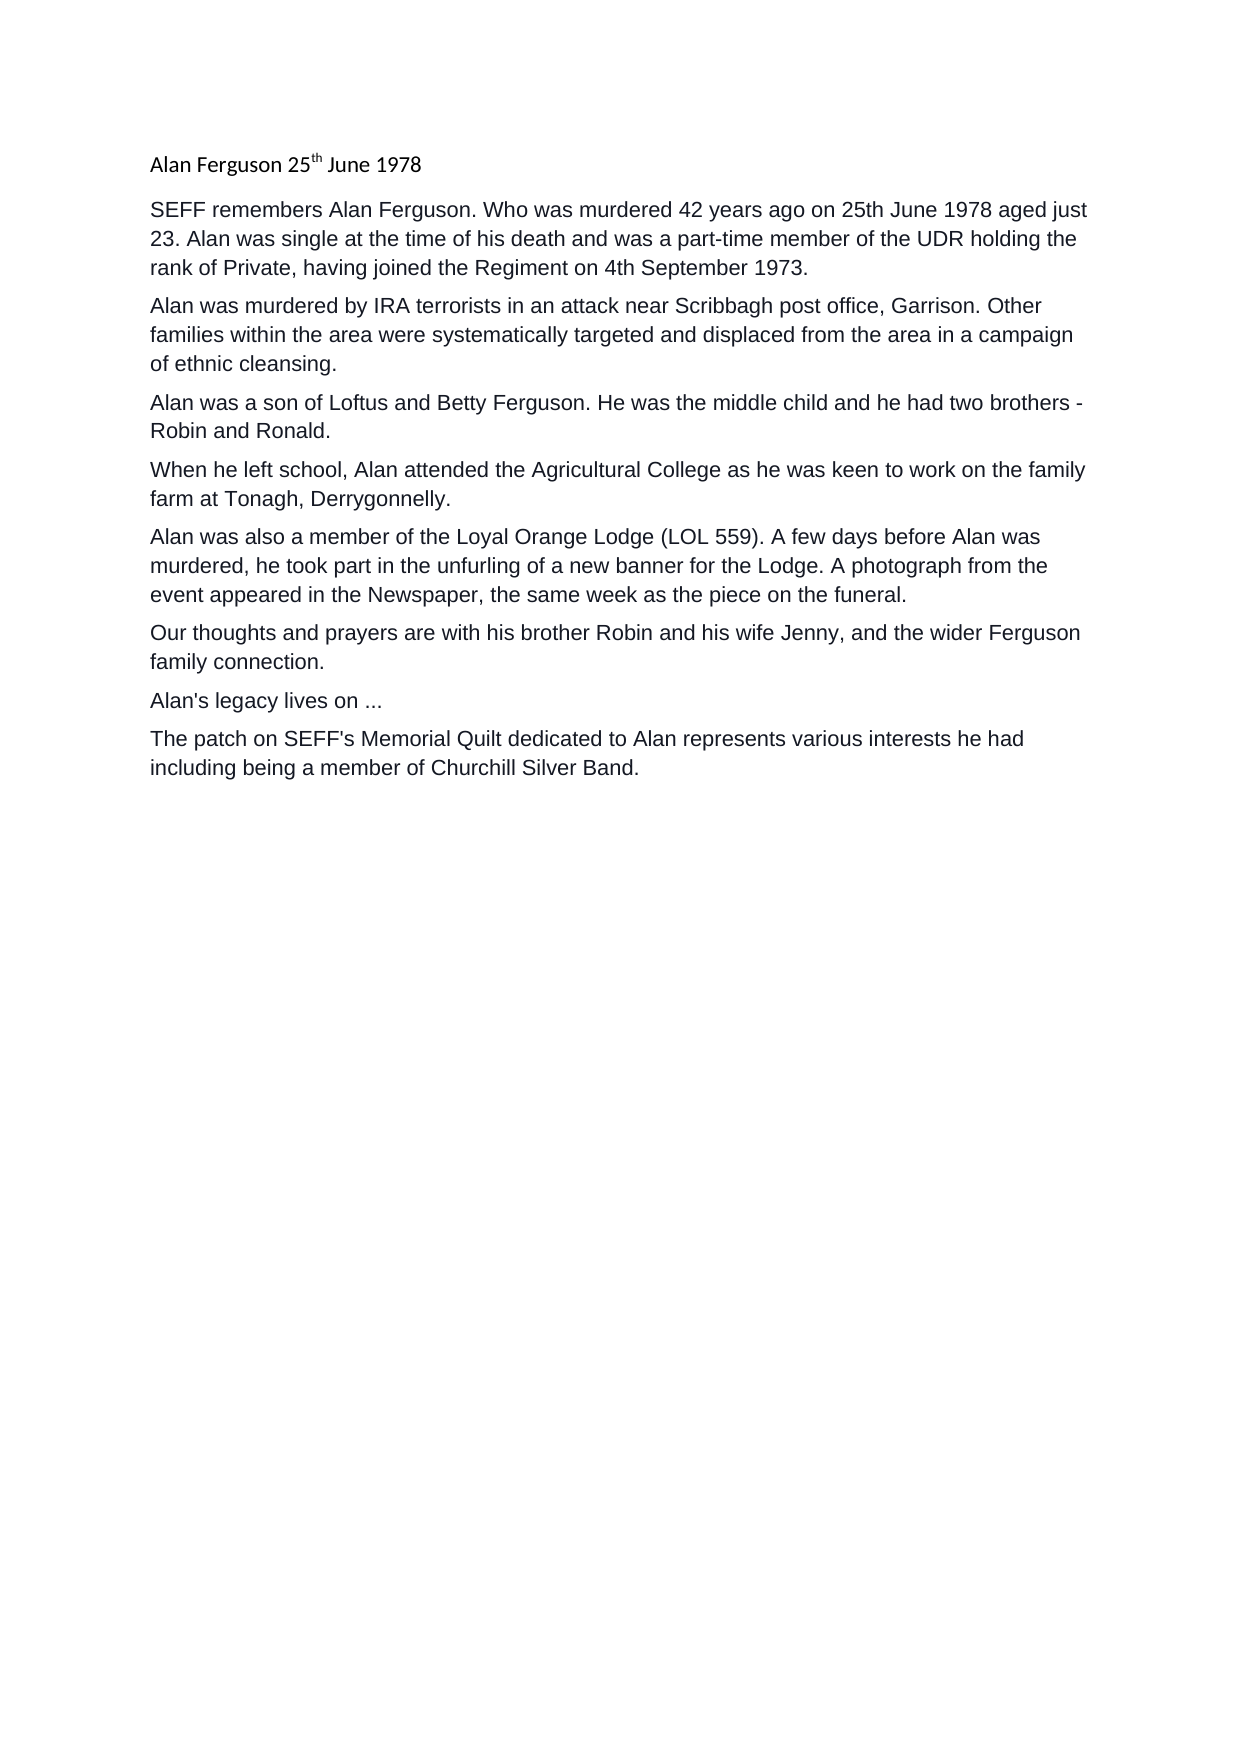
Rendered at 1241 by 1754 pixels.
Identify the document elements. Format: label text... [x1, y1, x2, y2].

text Alan was also a member of the Loyal Orange Lodge (LOL 559). A few days before Alan was murdered, he took part in the unfurling of a new banner for the Lodge. A photograph from the event appeared in the Newspaper, the same week as the piece on the funeral. [150, 524, 1090, 607]
text The patch on SEFF's Memorial Quilt dedicated to Alan represents various interests he had including being a member of Churchill Silver Band. [150, 726, 1090, 780]
text Alan's legacy lives on ... [150, 687, 1090, 713]
text Our thoughts and prayers are with his brother Robin and his wife Jenny, and the wider Ferguson family connection. [150, 620, 1090, 674]
text SEFF remembers Alan Ferguson. Who was murdered 42 years ago on 25th June 1978 aged just 23. Alan was single at the time of his death and was a part-time member of the UDR holding the rank of Private, having joined the Regiment on 4th September 1973. [150, 197, 1090, 280]
text Alan Ferguson 25th June 1978 [150, 150, 1090, 178]
text When he left school, Alan attended the Agricultural College as he was keen to work on the family farm at Tonagh, Derrygonnelly. [150, 457, 1090, 511]
text Alan was a son of Loftus and Betty Ferguson. He was the middle child and he had two brothers - Robin and Ronald. [150, 389, 1090, 443]
text Alan was murdered by IRA terrorists in an attack near Scribbagh post office, Garrison. Other families within the area were systematically targeted and displaced from the area in a campaign of ethnic cleansing. [150, 293, 1090, 376]
